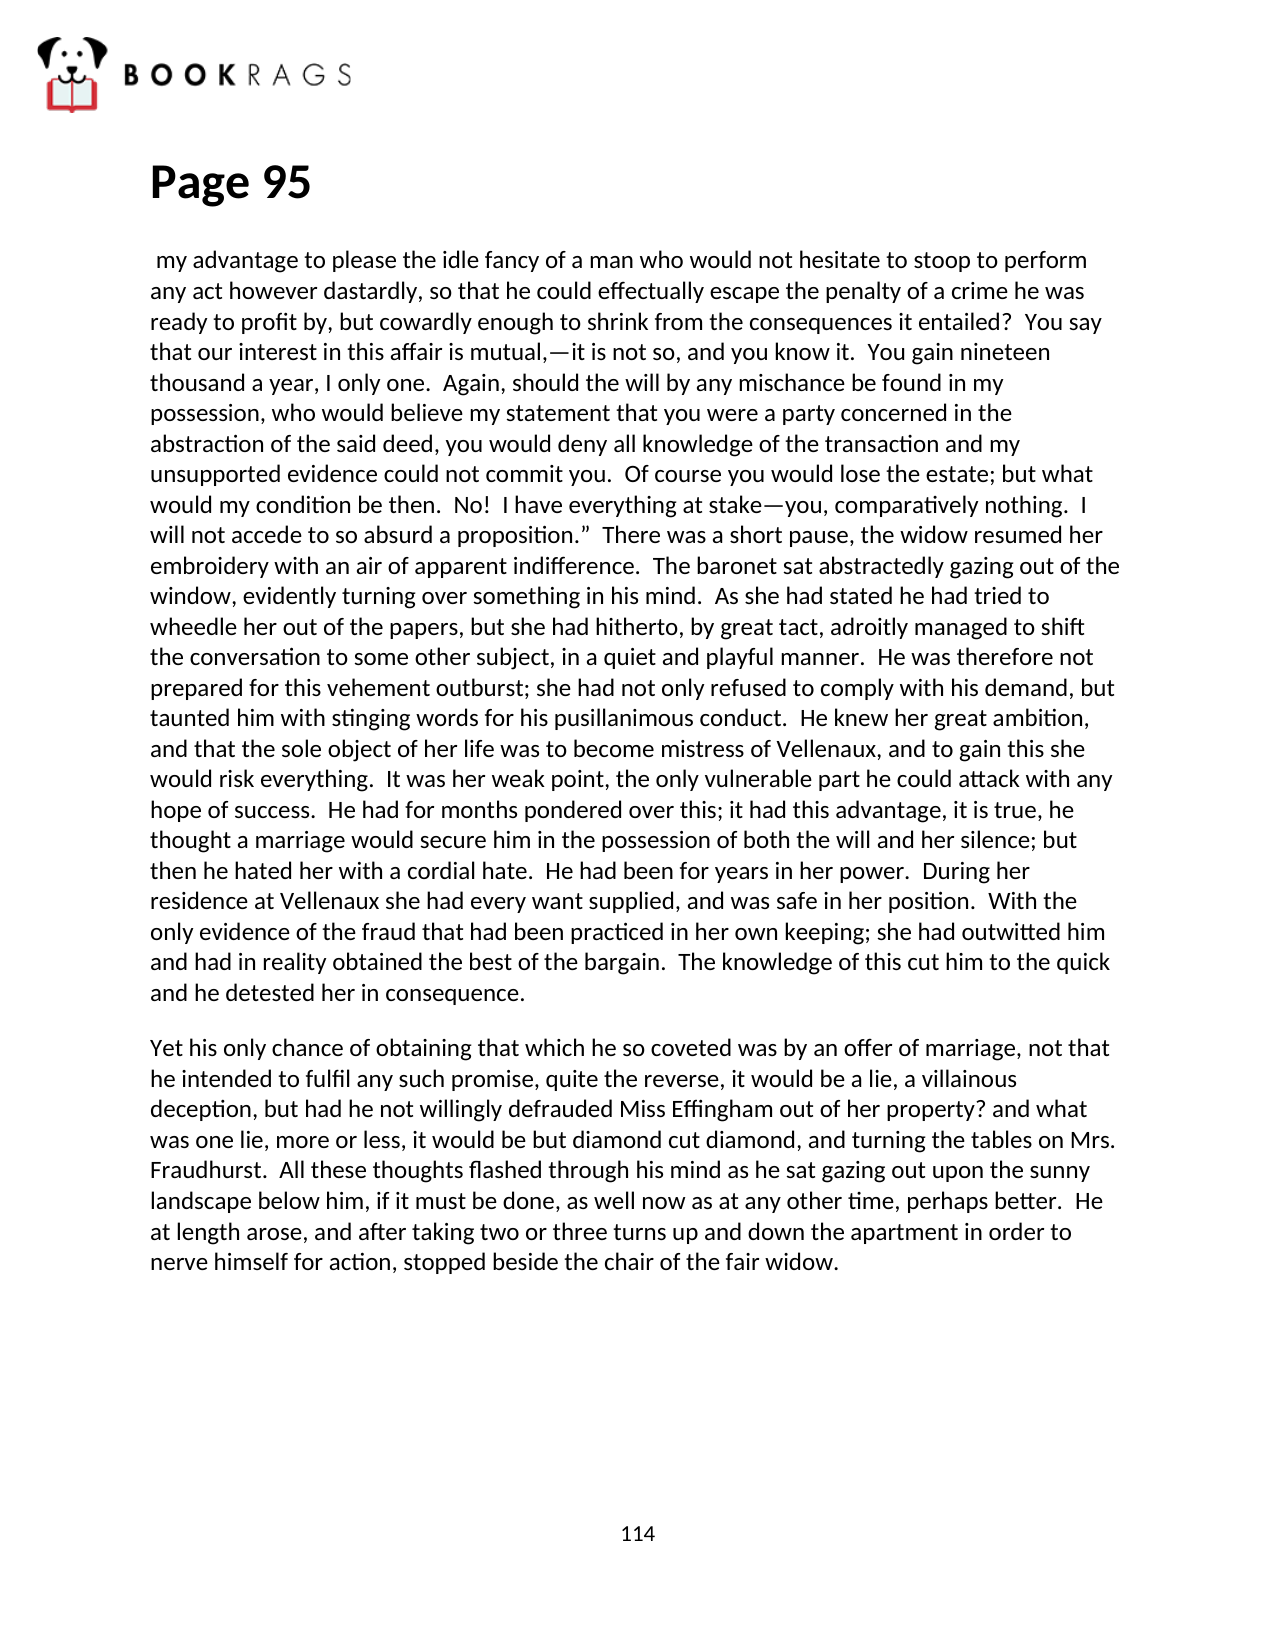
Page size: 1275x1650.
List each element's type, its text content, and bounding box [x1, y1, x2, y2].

picture [37, 37, 351, 113]
text Yet his only chance of obtaining that which he so coveted was by an offer of marriage, not that he intended to fulfil any such promise, quite the reverse, it would be a lie, a villainous deception, but had he not willingly defrauded Miss Effingham out of her property? and what was one lie, more or less, it would be but diamond cut diamond, and turning the tables on Mrs. Fraudhurst. All these thoughts flashed through his mind as he sat gazing out upon the sunny landscape below him, if it must be done, as well now as at any other time, perhaps better. He at length arose, and after taking two or three turns up and down the apartment in order to nerve himself for action, stopped beside the chair of the fair widow. [150, 1033, 1125, 1277]
text my advantage to please the idle fancy of a man who would not hesitate to stoop to perform any act however dastardly, so that he could effectually escape the penalty of a crime he was ready to profit by, but cowardly enough to shrink from the consequences it entailed? You say that our interest in this affair is mutual,—­it is not so, and you know it. You gain nineteen thousand a year, I only one. Again, should the will by any mischance be found in my possession, who would believe my statement that you were a party concerned in the abstraction of the said deed, you would deny all knowledge of the transaction and my unsupported evidence could not commit you. Of course you would lose the estate; but what would my condition be then. No! I have everything at stake—­you, comparatively nothing. I will not accede to so absurd a proposition.” There was a short pause, the widow resumed her embroidery with an air of apparent indifference. The baronet sat abstractedly gazing out of the window, evidently turning over something in his mind. As she had stated he had tried to wheedle her out of the papers, but she had hitherto, by great tact, adroitly managed to shift the conversation to some other subject, in a quiet and playful manner. He was therefore not prepared for this vehement outburst; she had not only refused to comply with his demand, but taunted him with stinging words for his pusillanimous conduct. He knew her great ambition, and that the sole object of her life was to become mistress of Vellenaux, and to gain this she would risk everything. It was her weak point, the only vulnerable part he could attack with any hope of success. He had for months pondered over this; it had this advantage, it is true, he thought a marriage would secure him in the possession of both the will and her silence; but then he hated her with a cordial hate. He had been for years in her power. During her residence at Vellenaux she had every want supplied, and was safe in her position. With the only evidence of the fraud that had been practiced in her own keeping; she had outwitted him and had in reality obtained the best of the bargain. The knowledge of this cut him to the quick and he detested her in consequence. [150, 244, 1125, 1008]
text Page 95 [150, 150, 1125, 211]
